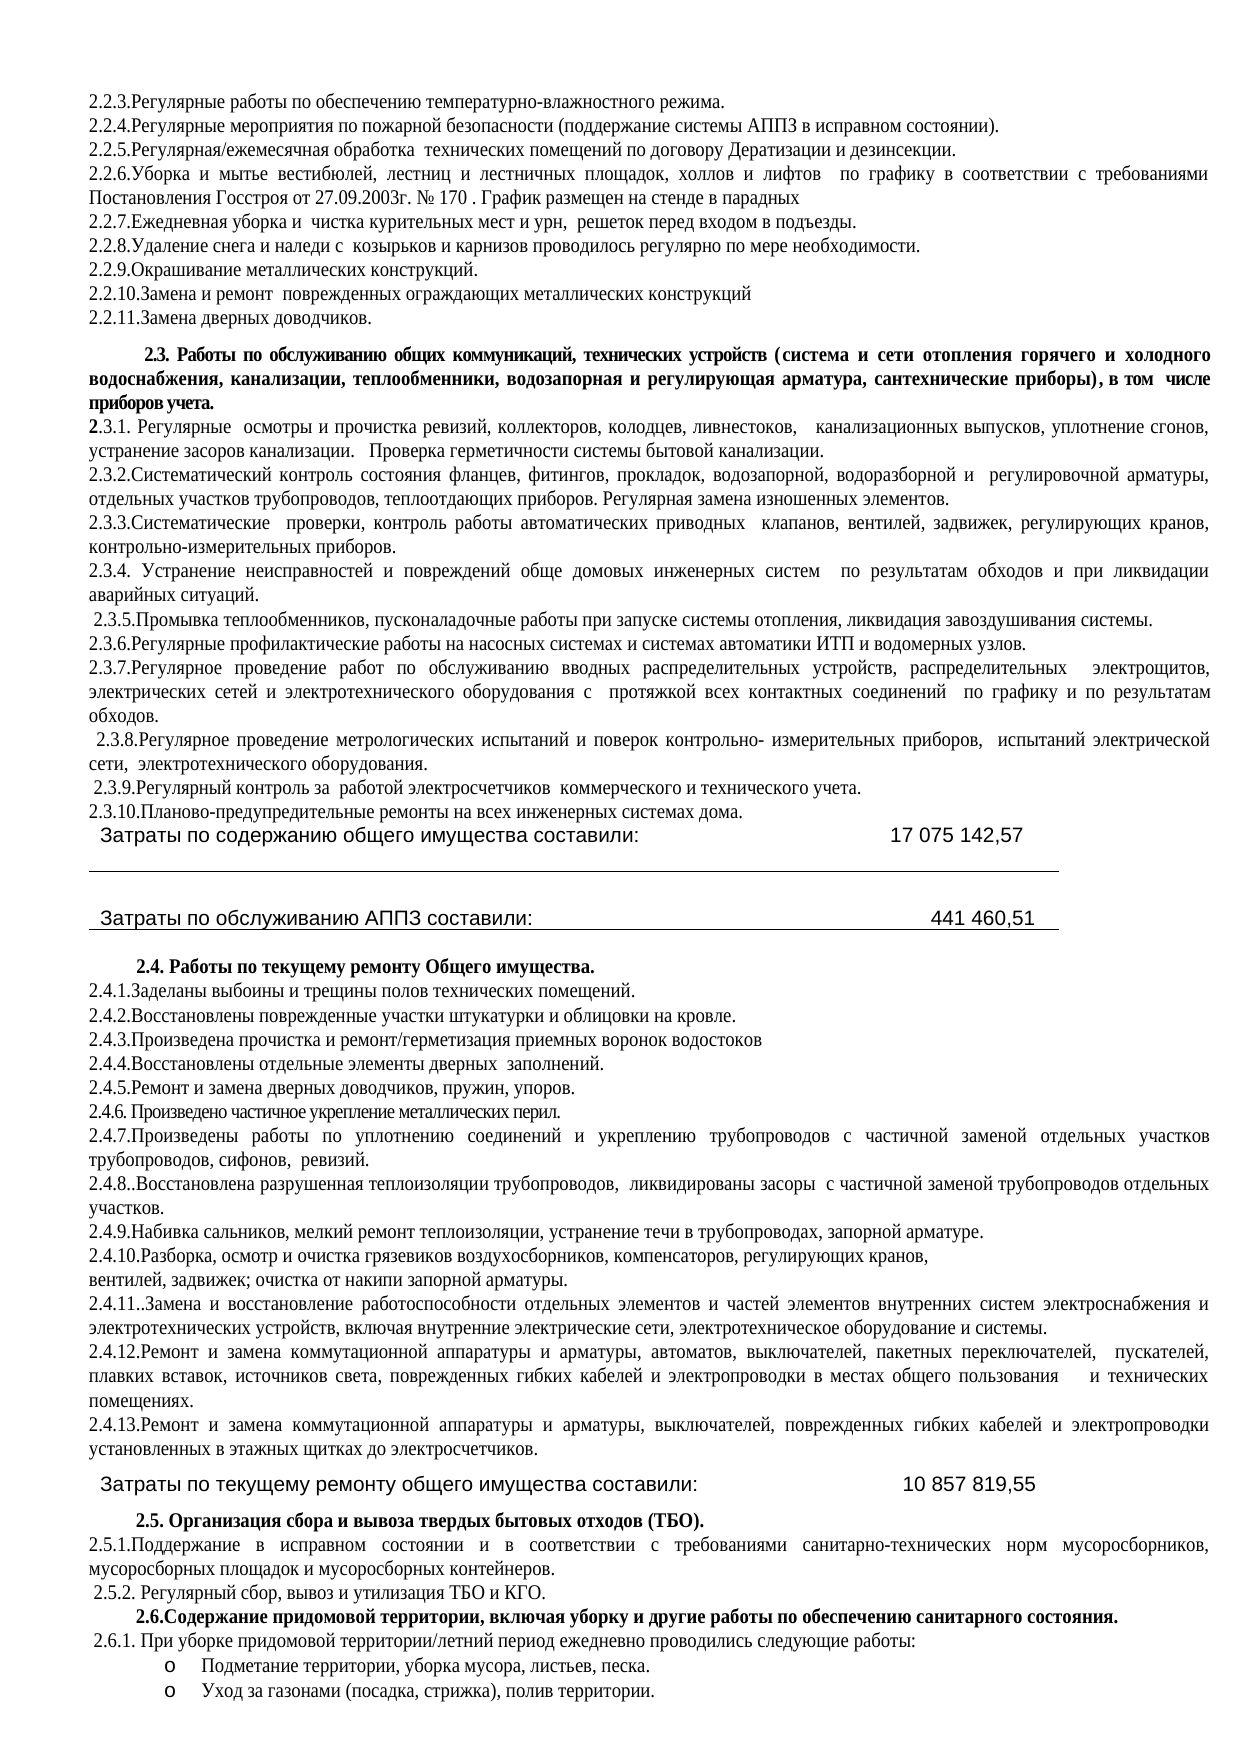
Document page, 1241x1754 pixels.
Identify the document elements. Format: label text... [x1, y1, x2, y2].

text 2.3.1. Регулярные осмотры и прочистка ревизий, коллекторов, колодцев, ливнестоков, канализационных выпусков, уплотнение сгонов, устранение засоров канализации. Проверка герметичности системы бытовой канализации. [89, 414, 1211, 462]
text вентилей, задвижек; очистка от накипи запорной арматуры. [89, 1267, 1211, 1291]
text 2.6.Содержание придомовой территории, включая уборку и другие работы по обеспечению санитарного состояния. [89, 1604, 1211, 1628]
text 2.2.7.Ежедневная уборка и чистка курительных мест и урн, решеток перед входом в подъезды. [89, 209, 1211, 233]
text 2.2.10.Замена и ремонт поврежденных ограждающих металлических конструкций [89, 281, 1211, 305]
text 2.4.8..Восстановлена разрушенная теплоизоляции трубопроводов, ликвидированы засоры с частичной заменой трубопроводов отдельных участков. [89, 1171, 1211, 1219]
text 2.4.12.Ремонт и замена коммутационной аппаратуры и арматуры, автоматов, выключателей, пакетных переключателей, пускателей, плавких вставок, источников света, поврежденных гибких кабелей и электропроводки в местах общего пользования и технических помещениях. [89, 1339, 1211, 1412]
text 2.2.6.Уборка и мытье вестибюлей, лестниц и лестничных площадок, холлов и лифтов по графику в соответствии с требованиями Постановления Госстроя от 27.09.2003г. № 170 . График размещен на стенде в парадных [89, 161, 1211, 209]
text 2.3.10.Планово-предупредительные ремонты на всех инженерных системах дома. [89, 799, 1211, 823]
text 2.4.10.Разборка, осмотр и очистка грязевиков воздухосборников, компенсаторов, регулирующих кранов, [89, 1243, 1211, 1267]
text 2.4.2.Восстановлены поврежденные участки штукатурки и облицовки на кровле. [89, 1002, 1211, 1027]
table_cell Затраты по обслуживанию АППЗ составили: [89, 872, 879, 929]
text 2.2.11.Замена дверных доводчиков. [89, 305, 1211, 329]
text 2.3.5.Промывка теплообменников, пусконаладочные работы при запуске системы отопления, ликвидация завоздушивания системы. [89, 606, 1211, 631]
table_cell 441 460,51 [879, 872, 1059, 929]
text 2.4.5.Ремонт и замена дверных доводчиков, пружин, упоров. [89, 1075, 1211, 1099]
text 2.3.2.Систематический контроль состояния фланцев, фитингов, прокладок, водозапорной, водоразборной и регулировочной арматуры, отдельных участков трубопроводов, теплоотдающих приборов. Регулярная замена изношенных элементов. [89, 462, 1211, 510]
text 2.2.5.Регулярная/ежемесячная обработка технических помещений по договору Дератизации и дезинсекции. [89, 137, 1211, 161]
text 2.2.3.Регулярные работы по обеспечению температурно-влажностного режима. [89, 89, 1211, 113]
table_header 17 075 142,57 [879, 823, 1059, 871]
text 2.2.8.Удаление снега и наледи с козырьков и карнизов проводилось регулярно по мере необходимости. [89, 233, 1211, 257]
text 2.2.9.Окрашивание металлических конструкций. [89, 257, 1211, 281]
text 2.3.9.Регулярный контроль за работой электросчетчиков коммерческого и технического учета. [89, 775, 1211, 799]
text 2.3.6.Регулярные профилактические работы на насосных системах и системах автоматики ИТП и водомерных узлов. [89, 631, 1211, 654]
text 2.4.6. Произведено частичное укрепление металлических перил. [89, 1099, 1211, 1123]
text 2.6.1. При уборке придомовой территории/летний период ежедневно проводились следующие работы: [89, 1628, 1211, 1652]
table_header Затраты по содержанию общего имущества составили: [89, 823, 879, 871]
text 2.3.3.Систематические проверки, контроль работы автоматических приводных клапанов, вентилей, задвижек, регулирующих кранов, контрольно-измерительных приборов. [89, 510, 1211, 558]
text 2.4.13.Ремонт и замена коммутационной аппаратуры и арматуры, выключателей, поврежденных гибких кабелей и электропроводки установленных в этажных щитках до электросчетчиков. [89, 1412, 1211, 1460]
text 2.4. Работы по текущему ремонту Общего имущества. [89, 954, 1211, 978]
text 2.4.3.Произведена прочистка и ремонт/герметизация приемных воронок водостоков [89, 1027, 1211, 1051]
text 2.4.7.Произведены работы по уплотнению соединений и укреплению трубопроводов с частичной заменой отдельных участков трубопроводов, сифонов, ревизий. [89, 1123, 1211, 1171]
text 2.3.7.Регулярное проведение работ по обслуживанию вводных распределительных устройств, распределительных электрощитов, электрических сетей и электротехнического оборудования с протяжкой всех контактных соединений по графику и по результатам обходов. [89, 654, 1211, 727]
text 2.3. Работы по обслуживанию общих коммуникаций, технических устройств (система и сети отопления горячего и холодного водоснабжения, канализации, теплообменники, водозапорная и регулирующая арматура, сантехнические приборы), в том числе приборов учета. [89, 342, 1211, 414]
text 2.4.4.Восстановлены отдельные элементы дверных заполнений. [89, 1051, 1211, 1075]
text 2.5.1.Поддержание в исправном состоянии и в соответствии с требованиями санитарно-технических норм мусоросборников, мусоросборных площадок и мусоросборных контейнеров. [89, 1532, 1211, 1580]
list Подметание территории, уборка мусора, листьев, песка. [89, 1652, 1211, 1678]
text 2.2.4.Регулярные мероприятия по пожарной безопасности (поддержание системы АППЗ в исправном состоянии). [89, 113, 1211, 137]
text 2.5.2. Регулярный сбор, вывоз и утилизация ТБО и КГО. [89, 1580, 1211, 1604]
table_header 10 857 819,55 [879, 1460, 1059, 1496]
text 2.4.1.Заделаны выбоины и трещины полов технических помещений. [89, 978, 1211, 1002]
text 2.4.9.Набивка сальников, мелкий ремонт теплоизоляции, устранение течи в трубопроводах, запорной арматуре. [89, 1219, 1211, 1243]
text 2.5. Организация сбора и вывоза твердых бытовых отходов (ТБО). [89, 1508, 1211, 1532]
text 2.3.8.Регулярное проведение метрологических испытаний и поверок контрольно- измерительных приборов, испытаний электрической сети, электротехнического оборудования. [89, 727, 1211, 775]
text 2.4.11..Замена и восстановление работоспособности отдельных элементов и частей элементов внутренних систем электроснабжения и электротехнических устройств, включая внутренние электрические сети, электротехническое оборудование и системы. [89, 1291, 1211, 1339]
table_header Затраты по текущему ремонту общего имущества составили: [89, 1460, 879, 1496]
text 2.3.4. Устранение неисправностей и повреждений обще домовых инженерных систем по результатам обходов и при ликвидации аварийных ситуаций. [89, 558, 1211, 606]
list Уход за газонами (посадка, стрижка), полив территории. [89, 1678, 1211, 1704]
